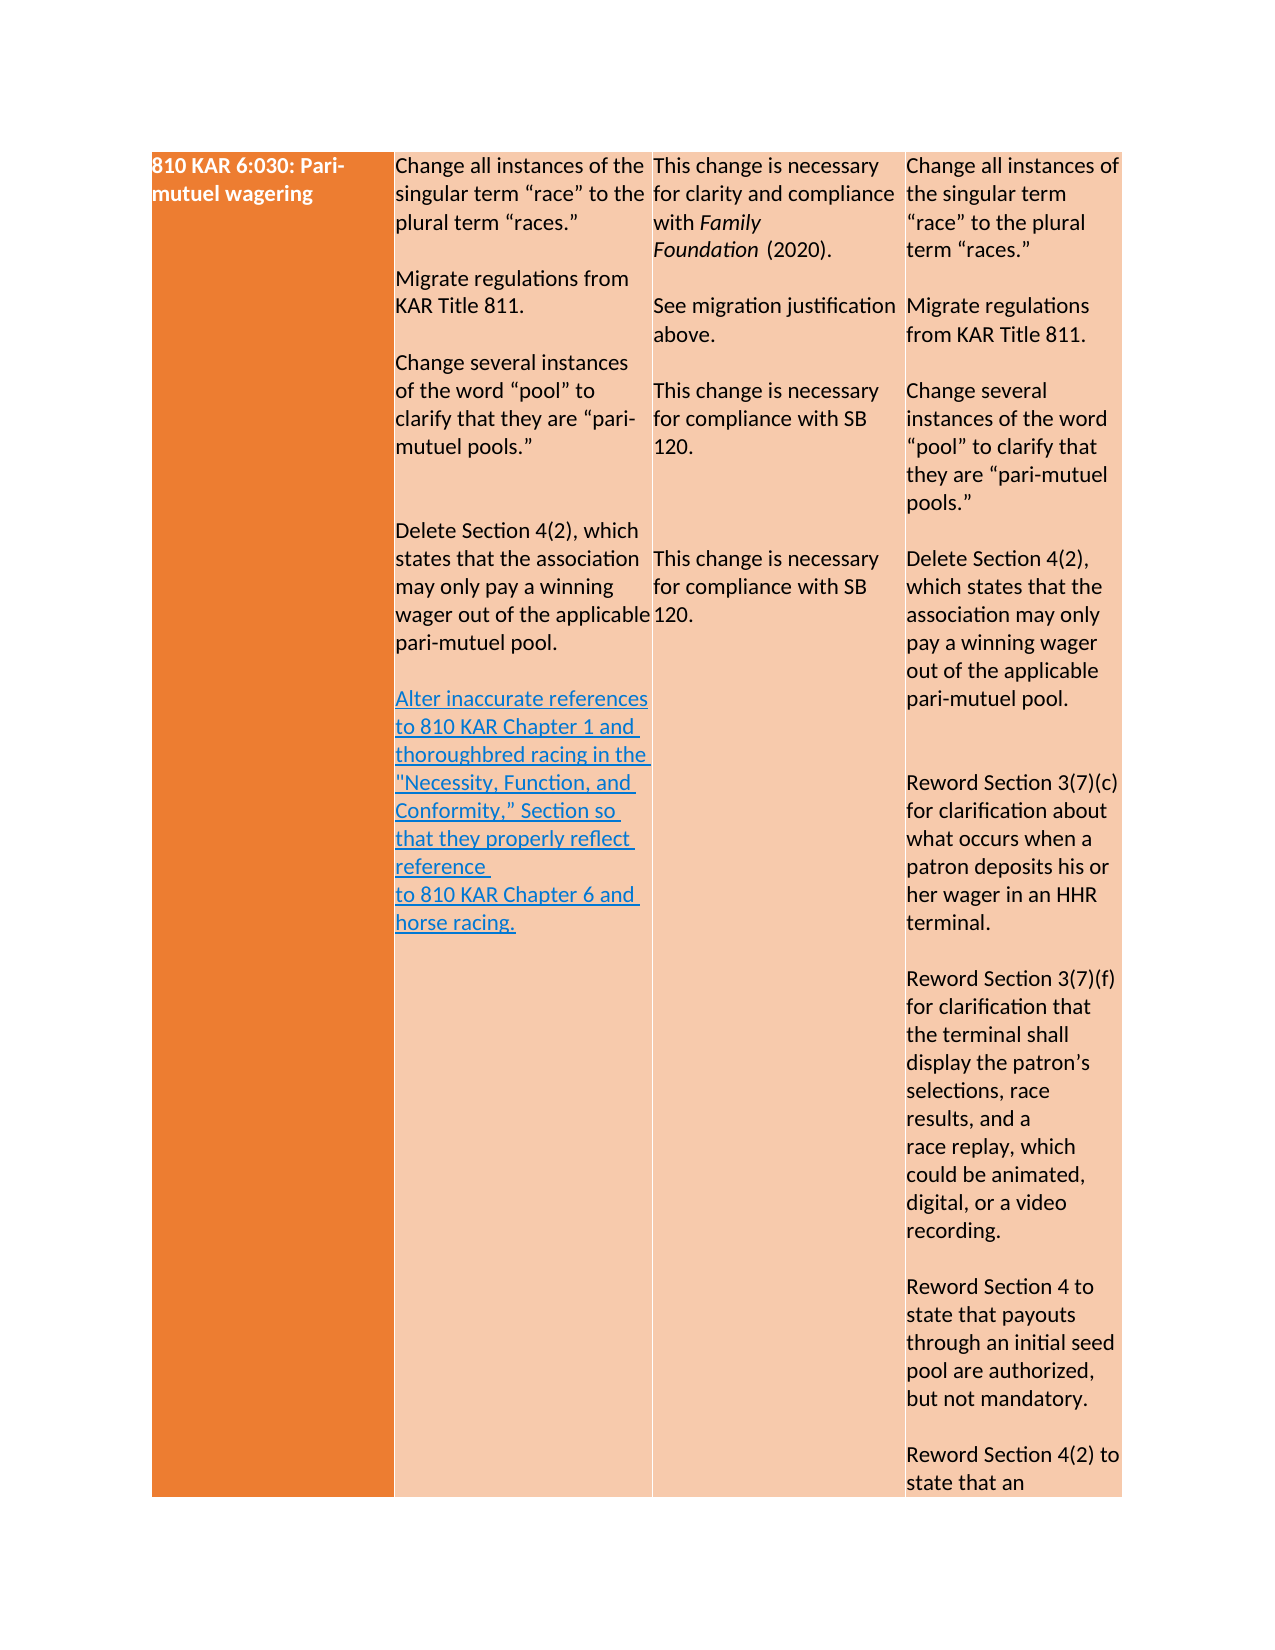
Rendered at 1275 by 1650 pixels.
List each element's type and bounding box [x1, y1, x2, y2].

table_cell [395, 152, 652, 1497]
table_cell [152, 152, 394, 1497]
table_cell [906, 152, 1122, 1497]
table_cell [653, 152, 905, 1497]
